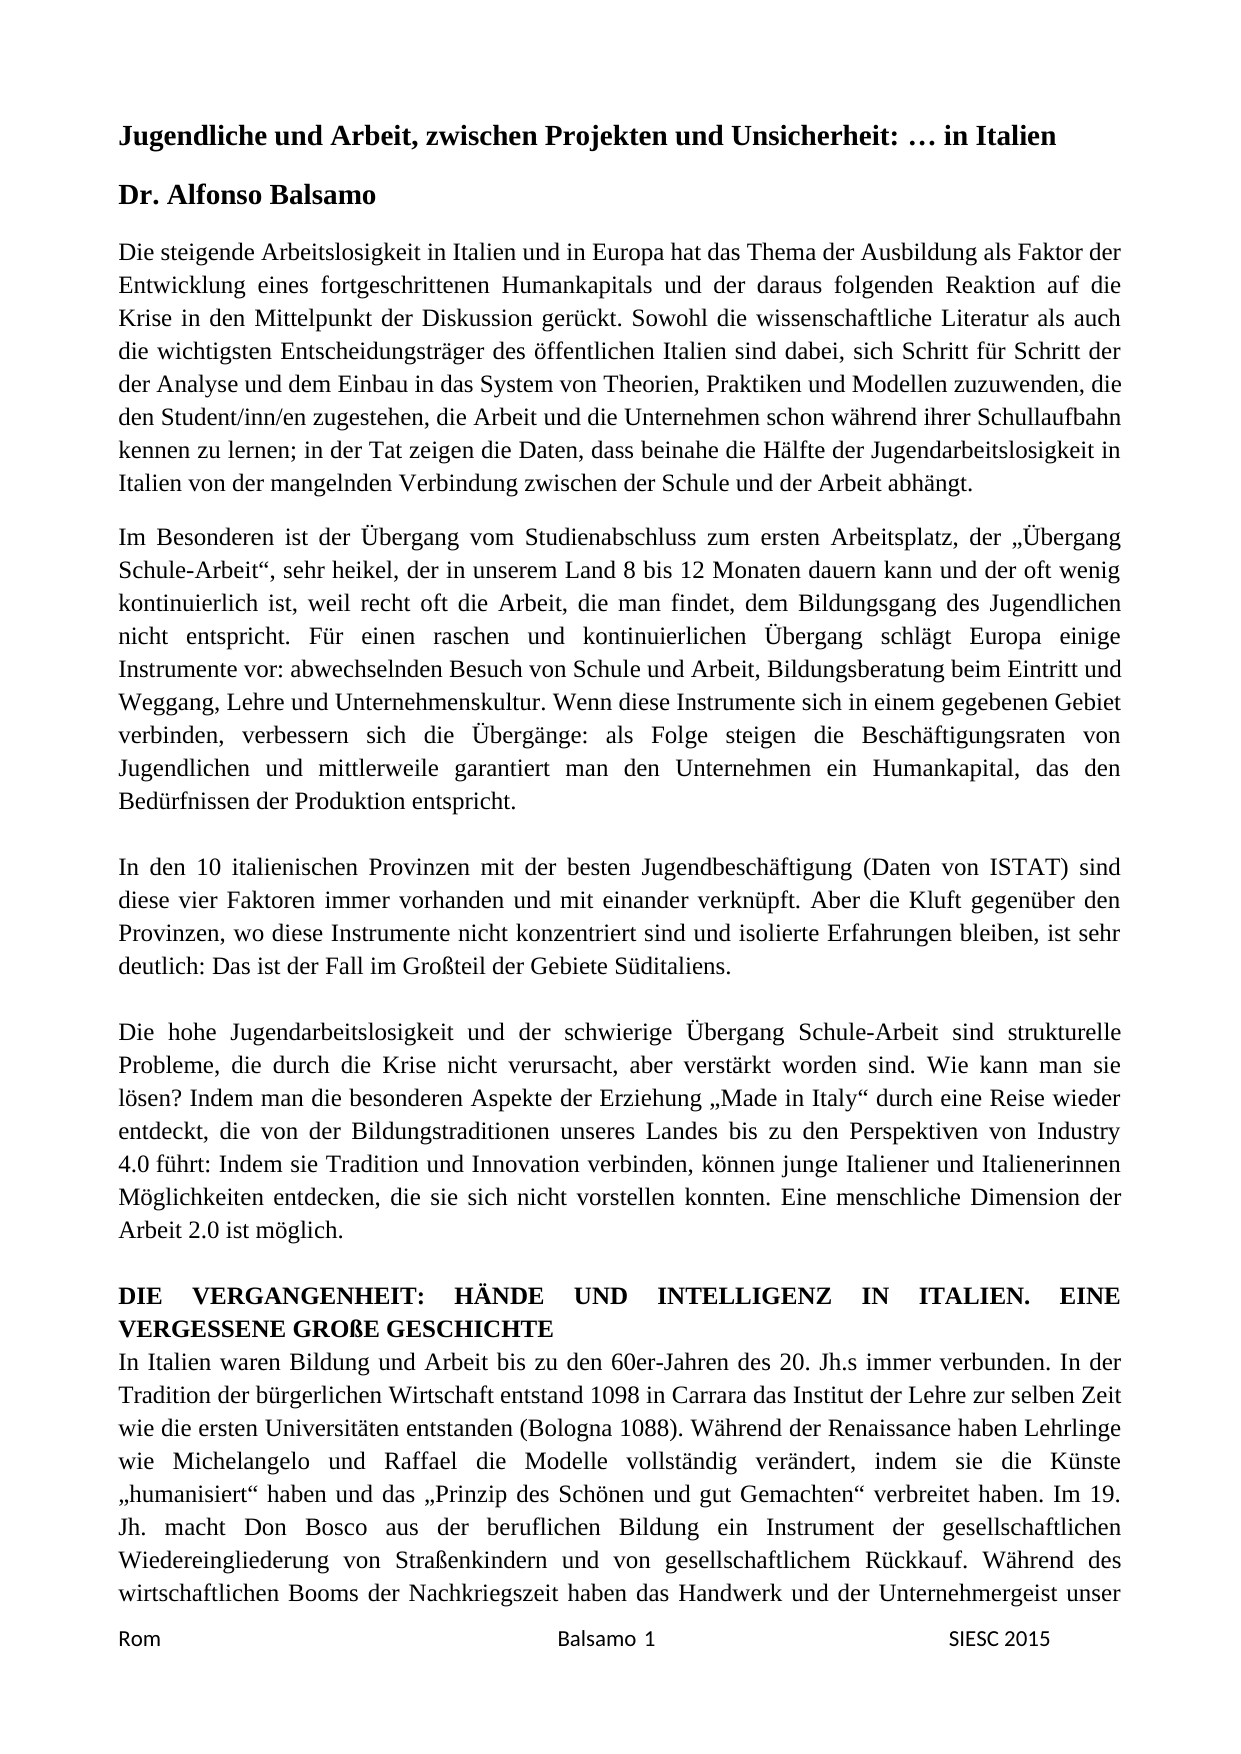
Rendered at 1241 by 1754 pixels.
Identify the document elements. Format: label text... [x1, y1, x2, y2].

text Jugendliche und Arbeit, zwischen Projekten und Unsicherheit: … in Italien [118, 118, 1122, 151]
text Die hohe Jugendarbeitslosigkeit und der schwierige Übergang Schule-Arbeit sind strukturelle Probleme, die durch die Krise nicht verursacht, aber verstärkt worden sind. Wie kann man sie lösen? Indem man die besonderen Aspekte der Erziehung „Made in Italy“ durch eine Reise wieder entdeckt, die von der Bildungstraditionen unseres Landes bis zu den Perspektiven von Industry 4.0 führt: Indem sie Tradition und Innovation verbinden, können junge Italiener und Italienerinnen Möglichkeiten entdecken, die sie sich nicht vorstellen konnten. Eine menschliche Dimension der Arbeit 2.0 ist möglich. [118, 1017, 1122, 1244]
text DIE VERGANGENHEIT: HÄNDE UND INTELLIGENZ IN ITALIEN. EINE VERGESSENE GROßE GESCHICHTE [118, 1281, 1122, 1343]
text Im Besonderen ist der Übergang vom Studienabschluss zum ersten Arbeitsplatz, der „Übergang Schule-Arbeit“, sehr heikel, der in unserem Land 8 bis 12 Monaten dauern kann und der oft wenig kontinuierlich ist, weil recht oft die Arbeit, die man findet, dem Bildungsgang des Jugendlichen nicht entspricht. Für einen raschen und kontinuierlichen Übergang schlägt Europa einige Instrumente vor: abwechselnden Besuch von Schule und Arbeit, Bildungsberatung beim Eintritt und Weggang, Lehre und Unternehmenskultur. Wenn diese Instrumente sich in einem gegebenen Gebiet verbinden, verbessern sich die Übergänge: als Folge steigen die Beschäftigungsraten von Jugendlichen und mittlerweile garantiert man den Unternehmen ein Humankapital, das den Bedürfnissen der Produktion entspricht. [118, 522, 1122, 814]
text Die steigende Arbeitslosigkeit in Italien und in Europa hat das Thema der Ausbildung als Faktor der Entwicklung eines fortgeschrittenen Humankapitals und der daraus folgenden Reaktion auf die Krise in den Mittelpunkt der Diskussion gerückt. Sowohl die wissenschaftliche Literatur als auch die wichtigsten Entscheidungsträger des öffentlichen Italien sind dabei, sich Schritt für Schritt der der Analyse und dem Einbau in das System von Theorien, Praktiken und Modellen zuzuwenden, die den Student/inn/en zugestehen, die Arbeit und die Unternehmen schon während ihrer Schullaufbahn kennen zu lernen; in der Tat zeigen die Daten, dass beinahe die Hälfte der Jugendarbeitslosigkeit in Italien von der mangelnden Verbindung zwischen der Schule und der Arbeit abhängt. [118, 237, 1122, 497]
text Dr. Alfonso Balsamo [118, 177, 1122, 211]
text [118, 1347, 1122, 1607]
text In den 10 italienischen Provinzen mit der besten Jugendbeschäftigung (Daten von ISTAT) sind diese vier Faktoren immer vorhanden und mit einander verknüpft. Aber die Kluft gegenüber den Provinzen, wo diese Instrumente nicht konzentriert sind und isolierte Erfahrungen bleiben, ist sehr deutlich: Das ist der Fall im Großteil der Gebiete Süditaliens. [118, 852, 1122, 980]
